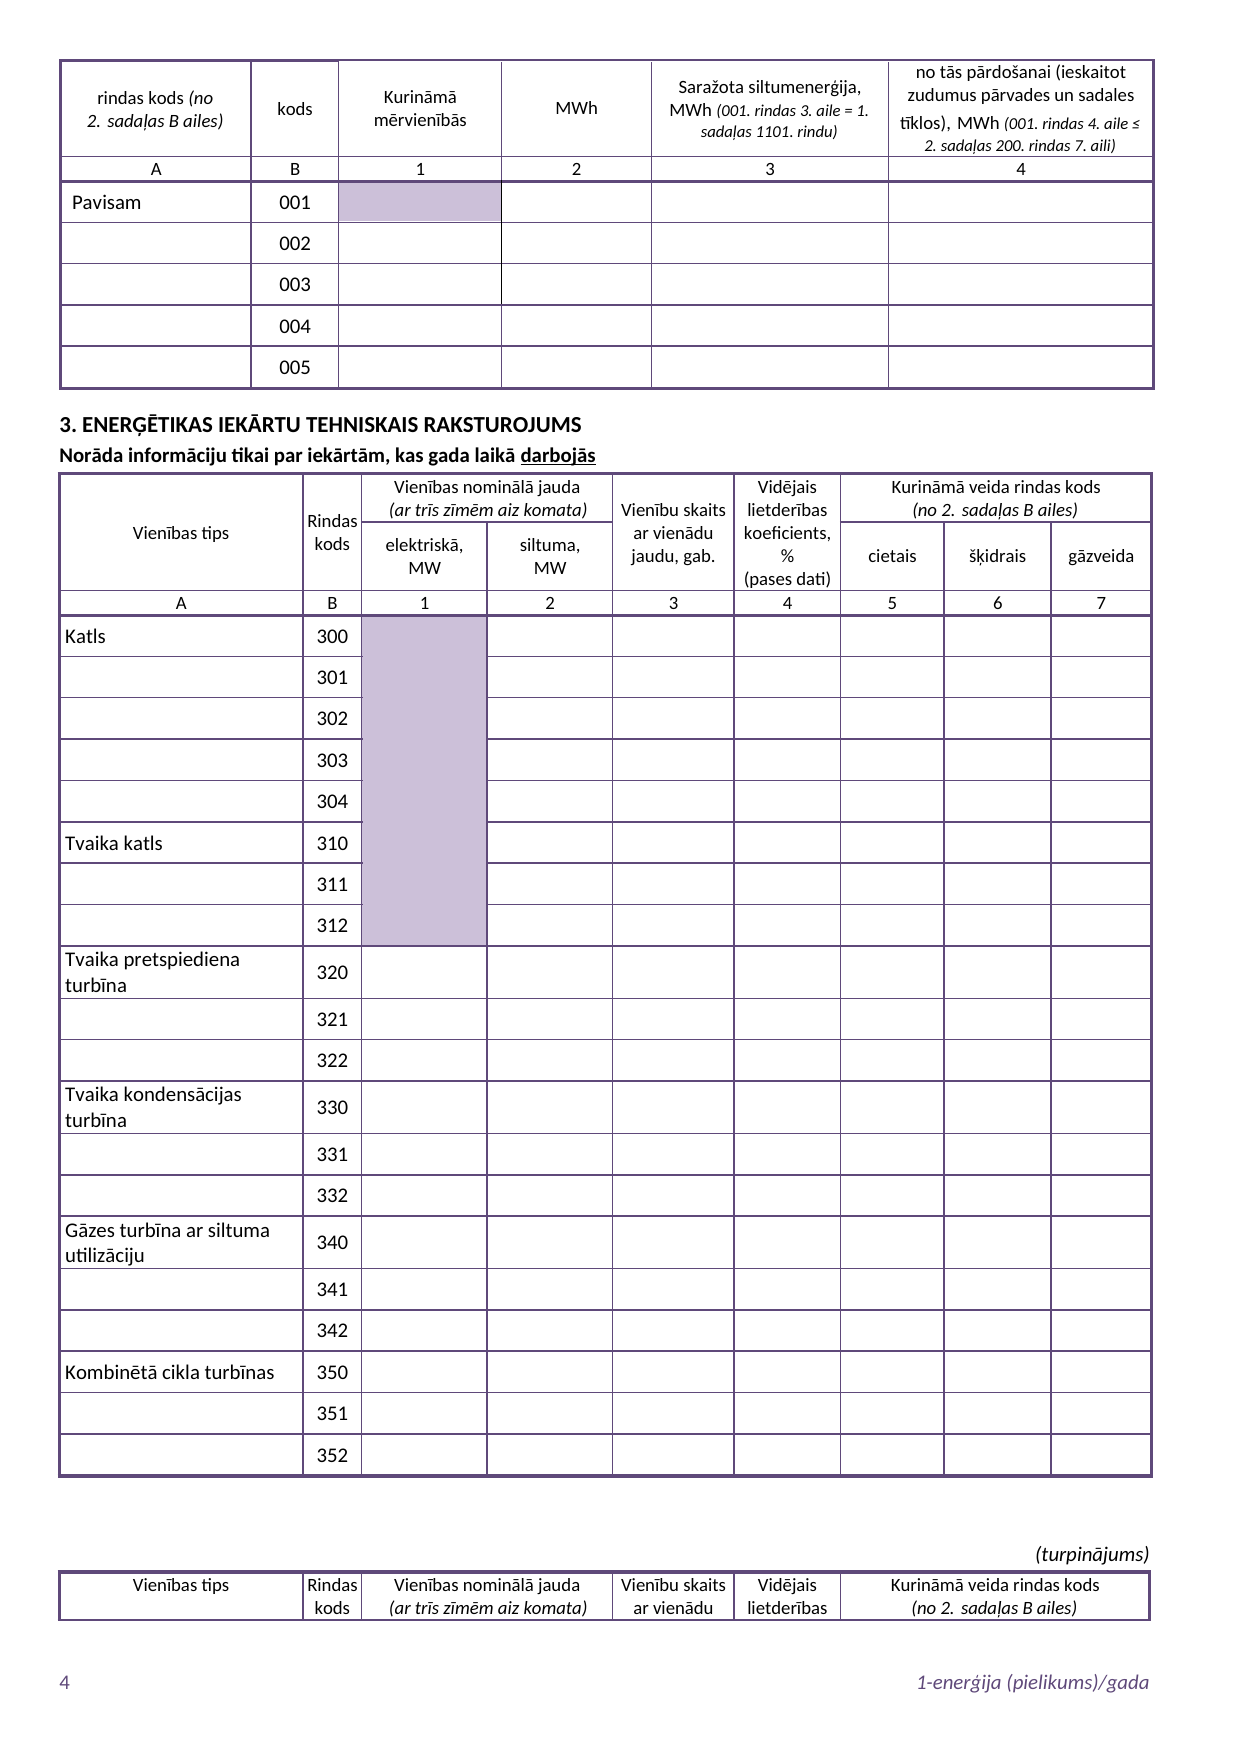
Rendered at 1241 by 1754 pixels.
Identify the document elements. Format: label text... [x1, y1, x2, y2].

table_cell [841, 864, 943, 904]
table_cell [735, 1352, 840, 1392]
table_cell B [304, 591, 361, 614]
table_cell [841, 1217, 943, 1268]
table_cell [652, 223, 888, 263]
table_cell [61, 698, 302, 738]
table_cell [652, 264, 888, 304]
table_cell [61, 1393, 302, 1433]
table_cell Tvaika pretspiediena turbīna [61, 947, 302, 997]
table_header Vidējais lietderības koeficients, % (pases dati) [735, 475, 840, 590]
table_cell 1 [362, 591, 486, 614]
table_cell [362, 999, 486, 1039]
table_cell [488, 1040, 612, 1080]
table_cell [1052, 864, 1150, 904]
table_cell [339, 264, 501, 304]
table_cell [735, 823, 840, 862]
table_cell 320 [304, 947, 361, 997]
table_cell [613, 740, 733, 779]
table_cell Tvaika kondensācijas turbīna [61, 1082, 302, 1132]
table_cell 300 [304, 617, 361, 656]
table_cell 005 [252, 347, 338, 387]
table_cell 6 [945, 591, 1050, 614]
table_cell elektriskā, MW [362, 523, 486, 590]
table_cell [945, 864, 1050, 904]
table_cell [945, 905, 1050, 945]
table_cell [652, 306, 888, 345]
text Norāda informāciju tikai par iekārtām, kas gada laikā darbojās [59, 442, 1152, 468]
table_cell 301 [304, 657, 361, 697]
table_cell 3 [652, 157, 888, 180]
table_cell 322 [304, 1040, 361, 1080]
table_cell 2 [488, 591, 612, 614]
table_cell [841, 1134, 943, 1174]
table_cell [945, 1311, 1050, 1350]
table_cell [1052, 1134, 1150, 1174]
table_cell 312 [304, 905, 361, 945]
table_cell siltuma, MW [488, 523, 612, 590]
table_cell [362, 1311, 486, 1350]
table_cell [488, 740, 612, 779]
table_cell [61, 1435, 302, 1474]
table_cell 332 [304, 1176, 361, 1215]
table_cell [841, 617, 943, 656]
table_cell [735, 864, 840, 904]
table_cell [841, 1082, 943, 1132]
table_cell [613, 1217, 733, 1268]
table_cell [362, 947, 486, 997]
table_cell [61, 657, 302, 697]
table_cell [613, 1082, 733, 1132]
table_cell [841, 1352, 943, 1392]
table_cell 331 [304, 1134, 361, 1174]
table_cell [841, 823, 943, 862]
table_cell [61, 999, 302, 1039]
table_cell [889, 183, 1152, 221]
table_cell Tvaika katls [61, 823, 302, 862]
table_cell MWh [501, 61, 651, 156]
table_cell [61, 1269, 302, 1309]
table_cell [613, 1311, 733, 1350]
table_cell 303 [304, 740, 361, 779]
table_cell [889, 223, 1152, 263]
table_cell [339, 347, 501, 387]
table_cell [841, 1393, 943, 1433]
table_cell [613, 1269, 733, 1309]
table_cell [841, 1269, 943, 1309]
table_cell [1052, 1176, 1150, 1215]
table_cell [488, 1269, 612, 1309]
table_cell no tās pārdošanai (ieskaitot zudumus pārvades un sadales tīklos), MWh (001. rindas 4. aile ≤ 2. sadaļas 200. rindas 7. aili) [889, 61, 1152, 156]
table_cell [1052, 1040, 1150, 1080]
table_cell [1052, 823, 1150, 862]
table_cell [735, 698, 840, 738]
table_header Vienības nominālā jauda (ar trīs zīmēm aiz komata) [362, 475, 612, 521]
table_cell [362, 1040, 486, 1080]
table_cell [613, 864, 733, 904]
table_cell [945, 1134, 1050, 1174]
table_cell [735, 657, 840, 697]
table_cell [488, 698, 612, 738]
table_cell [488, 1176, 612, 1215]
table_cell [61, 1311, 302, 1350]
table_cell [841, 1311, 943, 1350]
table_cell [1052, 1311, 1150, 1350]
table_cell 302 [304, 698, 361, 738]
table_cell [613, 617, 733, 656]
table_cell [1052, 657, 1150, 697]
table_cell [61, 1176, 302, 1215]
table_cell Gāzes turbīna ar siltuma utilizāciju [61, 1217, 302, 1268]
table_cell [735, 781, 840, 821]
table_cell [613, 999, 733, 1039]
table_cell šķidrais [945, 523, 1050, 590]
table_cell Kombinētā cikla turbīnas [61, 1352, 302, 1392]
table_cell 7 [1052, 591, 1150, 614]
table_cell [841, 947, 943, 997]
table_cell [1052, 1435, 1150, 1474]
table_cell [488, 823, 612, 862]
table_cell 001 [252, 183, 338, 221]
table_cell [613, 657, 733, 697]
table_cell [613, 1176, 733, 1215]
table_cell Saražota siltumenerģija, MWh (001. rindas 3. aile = 1. sadaļas 1101. rindu) [651, 61, 888, 156]
table_cell [488, 1393, 612, 1433]
table_cell [613, 1393, 733, 1433]
table_cell 321 [304, 999, 361, 1039]
table_cell [339, 223, 501, 263]
table_cell [889, 306, 1152, 345]
table_cell [945, 1269, 1050, 1309]
table_cell [502, 264, 651, 304]
table_cell [841, 1040, 943, 1080]
table_cell 4 [889, 157, 1152, 180]
table_header Vienību skaits ar vienādu jaudu, gab. [613, 475, 733, 590]
table_cell [502, 183, 651, 221]
table_cell [945, 1040, 1050, 1080]
table_cell 2 [502, 157, 651, 180]
table_cell cietais [841, 523, 943, 590]
table_cell [945, 1352, 1050, 1392]
table_header Kurināmā veida rindas kods (no 2. sadaļas B ailes) [841, 1574, 1148, 1619]
table_cell [488, 1311, 612, 1350]
table_cell [613, 1134, 733, 1174]
table_cell [62, 223, 250, 263]
table_cell 340 [304, 1217, 361, 1268]
table_cell [61, 905, 302, 945]
table_cell [502, 347, 651, 387]
table_cell 352 [304, 1435, 361, 1474]
table_cell 5 [841, 591, 943, 614]
table_cell 3 [613, 591, 733, 614]
text (turpinājums) [59, 1541, 1152, 1566]
table_cell [945, 698, 1050, 738]
table_cell [488, 657, 612, 697]
table_cell [62, 306, 250, 345]
table_cell 311 [304, 864, 361, 904]
table_cell [945, 947, 1050, 997]
table_cell [841, 905, 943, 945]
table_cell [488, 781, 612, 821]
table_cell [613, 781, 733, 821]
table_cell [735, 1311, 840, 1350]
table_cell [61, 1134, 302, 1174]
table_cell [945, 1435, 1050, 1474]
table_cell [362, 1269, 486, 1309]
table_cell [945, 1217, 1050, 1268]
table_cell [735, 1134, 840, 1174]
table_cell Kurināmā mērvienībās [339, 61, 501, 156]
table_header Vienību skaits ar vienādu jaudu, gab. [613, 1574, 733, 1619]
table_cell [1052, 698, 1150, 738]
table_cell [945, 823, 1050, 862]
table_cell 002 [252, 223, 338, 263]
table_cell 342 [304, 1311, 361, 1350]
table_cell [735, 999, 840, 1039]
table_cell [735, 1269, 840, 1309]
table_cell [945, 1176, 1050, 1215]
table_cell 351 [304, 1393, 361, 1433]
table_cell [61, 781, 302, 821]
table_cell [339, 183, 501, 221]
table_cell [613, 698, 733, 738]
table_cell [339, 306, 501, 345]
table_cell [62, 347, 250, 387]
table_cell [945, 657, 1050, 697]
text 3. ENERĢĒTIKAS IEKĀRTU TEHNISKAIS RAKSTUROJUMS [59, 410, 1152, 438]
table_cell [889, 264, 1152, 304]
table_cell [1052, 999, 1150, 1039]
table_cell [488, 1134, 612, 1174]
table_cell [1052, 1393, 1150, 1433]
table_cell B [252, 157, 338, 180]
table_cell [841, 740, 943, 779]
table_cell [613, 823, 733, 862]
table_cell [488, 905, 612, 945]
table_cell [1052, 1352, 1150, 1392]
table_cell [62, 264, 250, 304]
table_cell [945, 1082, 1050, 1132]
table_cell [61, 740, 302, 779]
table_cell [502, 223, 651, 263]
table_cell 350 [304, 1352, 361, 1392]
table_cell [841, 781, 943, 821]
table_cell [488, 1435, 612, 1474]
table_header Vienības tips [61, 475, 302, 590]
table_cell 1 [339, 157, 501, 180]
table_cell [1052, 1217, 1150, 1268]
table_cell A [62, 157, 250, 180]
table_cell [488, 947, 612, 997]
table_cell [735, 740, 840, 779]
table_cell [362, 1435, 486, 1474]
table_cell [502, 306, 651, 345]
table_cell [1052, 740, 1150, 779]
table_cell A [61, 591, 302, 614]
table_cell [488, 1217, 612, 1268]
table_cell [488, 864, 612, 904]
table_cell [488, 617, 612, 656]
table_cell [613, 947, 733, 997]
table_cell [362, 1393, 486, 1433]
table_cell [613, 1435, 733, 1474]
table_cell [841, 1176, 943, 1215]
table_cell [945, 740, 1050, 779]
table_cell [1052, 781, 1150, 821]
table_cell [945, 617, 1050, 656]
table_cell [362, 1176, 486, 1215]
table_cell [488, 999, 612, 1039]
table_cell [841, 657, 943, 697]
table_cell [841, 698, 943, 738]
table_cell [735, 1393, 840, 1433]
table_header Rindas kods [304, 475, 361, 590]
table_cell [1052, 1082, 1150, 1132]
table_cell [362, 617, 486, 945]
table_cell [945, 1393, 1050, 1433]
table_cell [652, 347, 888, 387]
table_cell [945, 999, 1050, 1039]
table_cell [488, 1082, 612, 1132]
table_header Kurināmā veida rindas kods (no 2. sadaļas B ailes) [841, 475, 1150, 521]
table_cell [735, 1435, 840, 1474]
table_cell [362, 1134, 486, 1174]
table_cell Pavisam [62, 183, 250, 221]
table_cell 003 [252, 264, 338, 304]
table_cell [613, 1040, 733, 1080]
table_cell [362, 1217, 486, 1268]
table_cell [613, 1352, 733, 1392]
table_header Rindas kods [304, 1574, 361, 1619]
table_cell Katls [61, 617, 302, 656]
table_cell [735, 1217, 840, 1268]
table_cell 330 [304, 1082, 361, 1132]
table_cell 310 [304, 823, 361, 862]
table_cell 341 [304, 1269, 361, 1309]
table_cell [945, 781, 1050, 821]
table_cell [613, 905, 733, 945]
table_cell [362, 1082, 486, 1132]
table_cell 304 [304, 781, 361, 821]
table_cell [841, 1435, 943, 1474]
table_header Rindas kods [252, 62, 338, 156]
table_cell [1052, 947, 1150, 997]
table_cell [362, 1352, 486, 1392]
table_header Kurināmā veida rindas kods (no 2. sadaļas B ailes) [62, 62, 250, 156]
table_header Vienības nominālā jauda (ar trīs zīmēm aiz komata) [362, 1574, 612, 1619]
table_cell gāzveida [1052, 523, 1150, 590]
table_cell [735, 905, 840, 945]
table_cell [735, 1176, 840, 1215]
table_cell [841, 999, 943, 1039]
table_cell [61, 864, 302, 904]
table_cell [1052, 1269, 1150, 1309]
table_cell 004 [252, 306, 338, 345]
table_cell [735, 947, 840, 997]
table_cell [735, 1040, 840, 1080]
table_cell 4 [735, 591, 840, 614]
table_header Vienības tips [61, 1574, 302, 1619]
table_cell [61, 1040, 302, 1080]
table_cell [735, 1082, 840, 1132]
table_cell [488, 1352, 612, 1392]
table_cell [889, 347, 1152, 387]
table_cell [1052, 905, 1150, 945]
table_cell [652, 183, 888, 221]
table_cell [1052, 617, 1150, 656]
table_cell [735, 617, 840, 656]
table_header Vidējais lietderības koeficients, % (pases dati) [735, 1574, 840, 1619]
